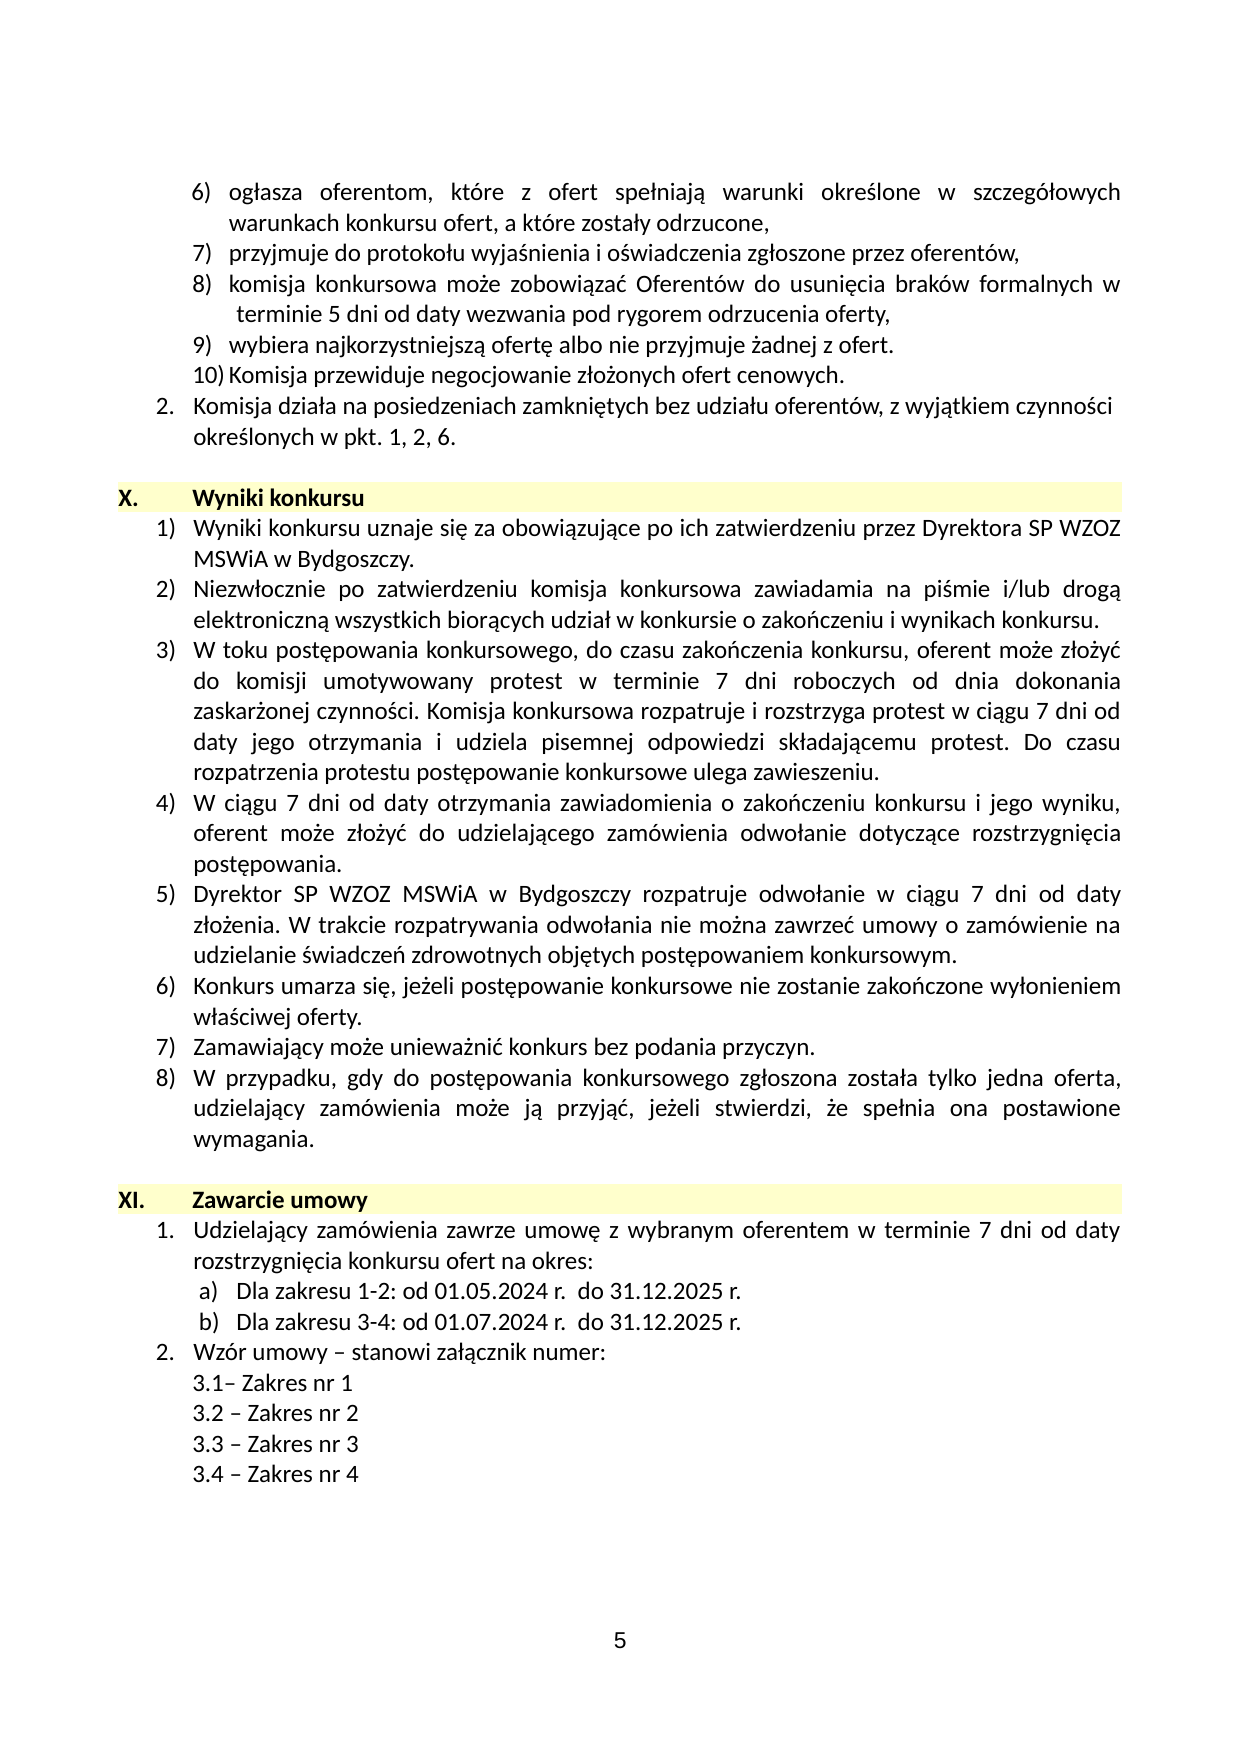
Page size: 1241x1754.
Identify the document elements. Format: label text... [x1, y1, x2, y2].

list Wzór umowy – stanowi załącznik numer: [156, 1336, 1122, 1367]
list W przypadku, gdy do postępowania konkursowego zgłoszona została tylko jedna oferta, udzielający zamówienia może ją przyjąć, jeżeli stwierdzi, że spełnia ona postawione wymagania. [156, 1062, 1122, 1153]
list Konkurs umarza się, jeżeli postępowanie konkursowe nie zostanie zakończone wyłonieniem właściwej oferty. [156, 970, 1122, 1031]
list ogłasza oferentom, które z ofert spełniają warunki określone w szczegółowych warunkach konkursu ofert, a które zostały odrzucone, [191, 177, 1122, 238]
list Udzielający zamówienia zawrze umowę z wybranym oferentem w terminie 7 dni od daty rozstrzygnięcia konkursu ofert na okres: [156, 1214, 1122, 1275]
list 3.4 – Zakres nr 4 [192, 1458, 1122, 1489]
list W toku postępowania konkursowego, do czasu zakończenia konkursu, oferent może złożyć do komisji umotywowany protest w terminie 7 dni roboczych od dnia dokonania zaskarżonej czynności. Komisja konkursowa rozpatruje i rozstrzyga protest w ciągu 7 dni od daty jego otrzymania i udziela pisemnej odpowiedzi składającemu protest. Do czasu rozpatrzenia protestu postępowanie konkursowe ulega zawieszeniu. [156, 634, 1122, 787]
list 3.1– Zakres nr 1 [192, 1367, 1122, 1397]
list Dyrektor SP WZOZ MSWiA w Bydgoszczy rozpatruje odwołanie w ciągu 7 dni od daty złożenia. W trakcie rozpatrywania odwołania nie można zawrzeć umowy o zamówienie na udzielanie świadczeń zdrowotnych objętych postępowaniem konkursowym. [156, 878, 1122, 970]
list W ciągu 7 dni od daty otrzymania zawiadomienia o zakończeniu konkursu i jego wyniku, oferent może złożyć do udzielającego zamówienia odwołanie dotyczące rozstrzygnięcia postępowania. [156, 787, 1122, 878]
list komisja konkursowa może zobowiązać Oferentów do usunięcia braków formalnych w terminie 5 dni od daty wezwania pod rygorem odrzucenia oferty, [192, 268, 1122, 329]
list 3.2 – Zakres nr 2 [192, 1397, 1122, 1428]
list wybiera najkorzystniejszą ofertę albo nie przyjmuje żadnej z ofert. [192, 329, 1122, 360]
list Zamawiający może unieważnić konkurs bez podania przyczyn. [156, 1031, 1122, 1062]
list Komisja działa na posiedzeniach zamkniętych bez udziału oferentów, z wyjątkiem czynności określonych w pkt. 1, 2, 6. [156, 390, 1122, 451]
list Komisja przewiduje negocjowanie złożonych ofert cenowych. [192, 360, 1122, 390]
list Zawarcie umowy [118, 1184, 1122, 1214]
list przyjmuje do protokołu wyjaśnienia i oświadczenia zgłoszone przez oferentów, [192, 238, 1122, 268]
list Niezwłocznie po zatwierdzeniu komisja konkursowa zawiadamia na piśmie i/lub drogą elektroniczną wszystkich biorących udział w konkursie o zakończeniu i wynikach konkursu. [156, 573, 1122, 634]
list 3.3 – Zakres nr 3 [192, 1428, 1122, 1458]
list Dla zakresu 1-2: od 01.05.2024 r. do 31.12.2025 r. [199, 1275, 1122, 1306]
list Wyniki konkursu [118, 482, 1122, 512]
list Wyniki konkursu uznaje się za obowiązujące po ich zatwierdzeniu przez Dyrektora SP WZOZ MSWiA w Bydgoszczy. [156, 512, 1122, 573]
list Dla zakresu 3-4: od 01.07.2024 r. do 31.12.2025 r. [199, 1306, 1122, 1336]
